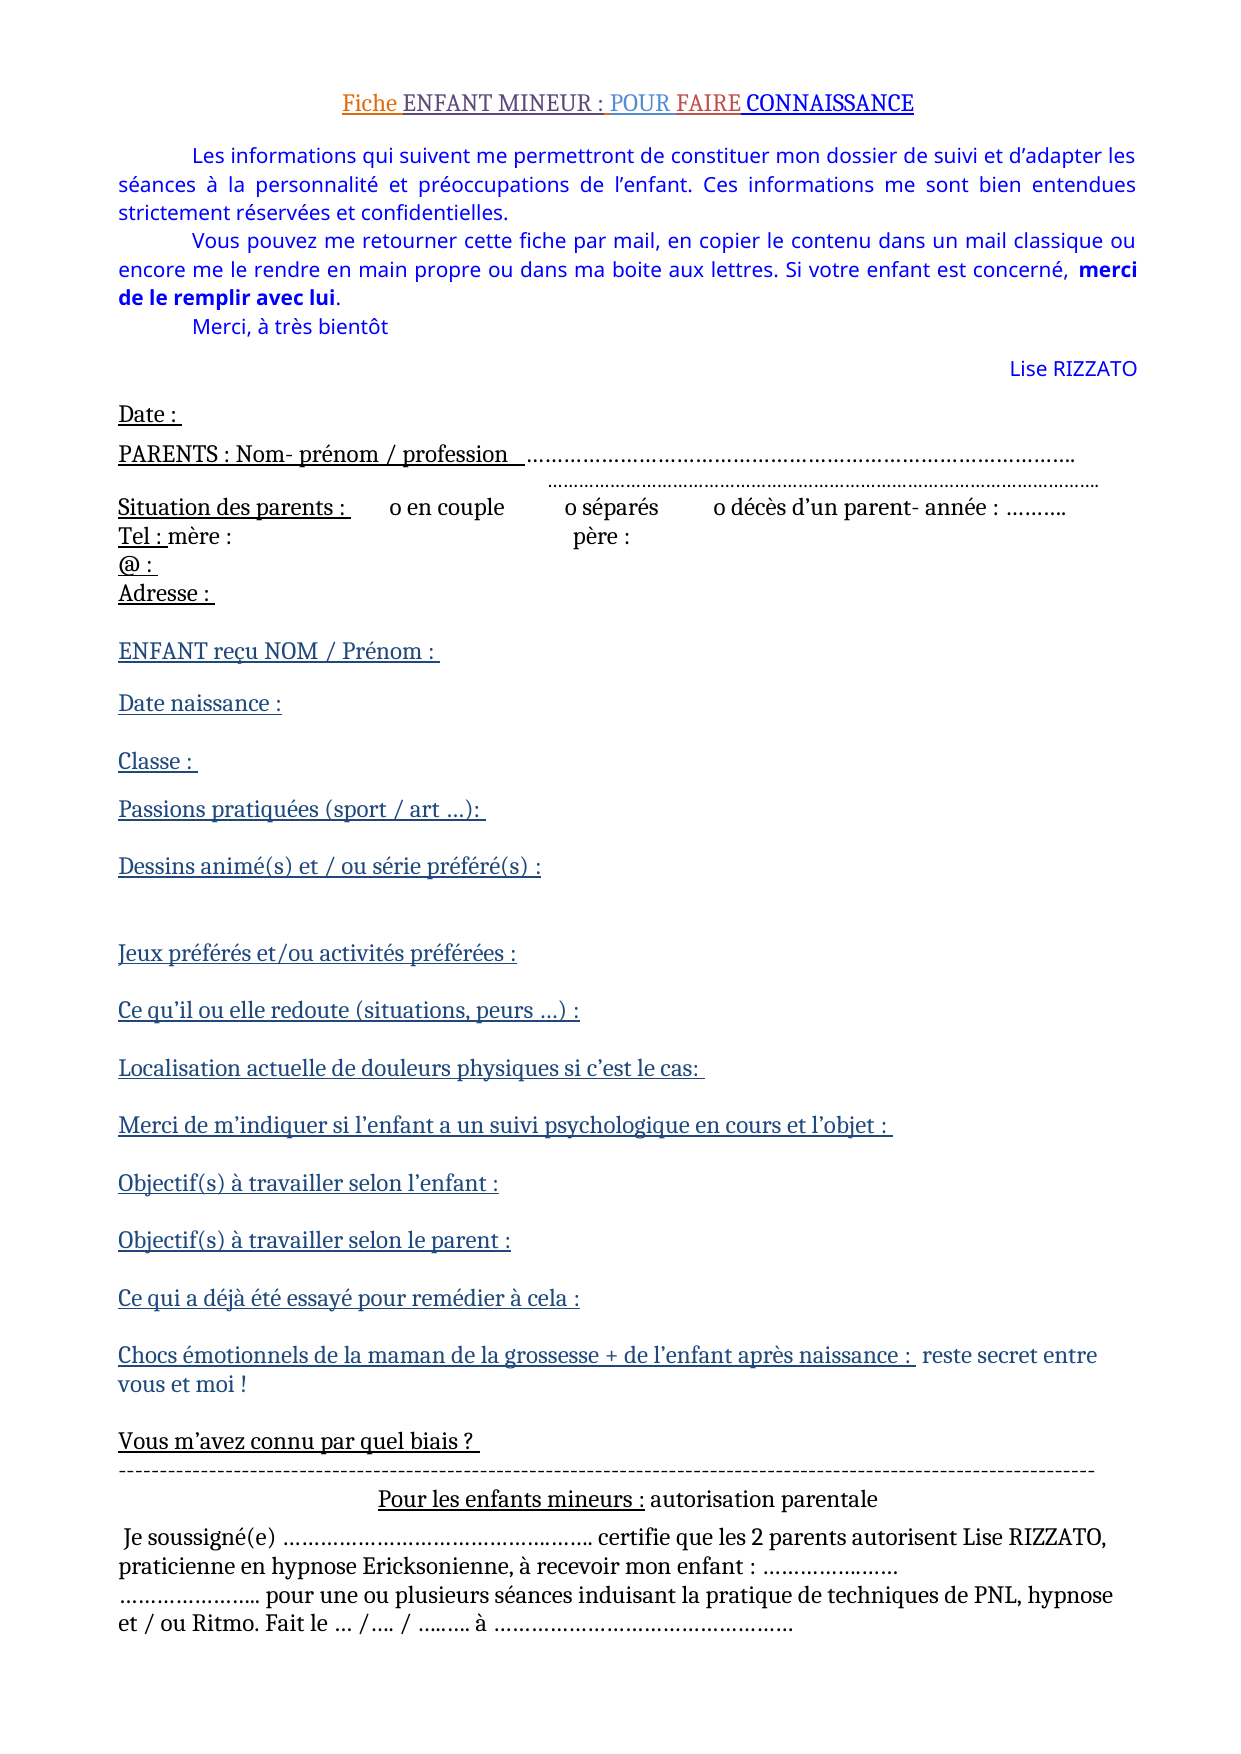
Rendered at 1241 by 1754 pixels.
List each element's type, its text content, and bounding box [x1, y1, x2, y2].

text Classe : [118, 747, 1138, 776]
text Lise RIZZATO [118, 354, 1138, 383]
text Adresse : [118, 579, 1138, 608]
text ENFANT reçu NOM / Prénom : [118, 637, 1138, 665]
text Les informations qui suivent me permettront de constituer mon dossier de suivi et d’adapter les séances à la personnalité et préoccupations de l’enfant. Ces informations me sont bien entendues strictement réservées et confidentielles. [118, 141, 1138, 227]
text Jeux préférés et/ou activités préférées : [118, 938, 1138, 967]
text Ce qu’il ou elle redoute (situations, peurs …) : [118, 996, 1138, 1025]
text Localisation actuelle de douleurs physiques si c’est le cas: [118, 1053, 1138, 1082]
text Je soussigné(e) …………………………………….……. certifie que les 2 parents autorisent Lise RIZZATO, praticienne en hypnose Ericksonienne, à recevoir mon enfant : …………….…… [118, 1523, 1138, 1581]
text Tel : mère : père : [118, 522, 1138, 550]
text ………………….. pour une ou plusieurs séances induisant la pratique de techniques de PNL, hypnose et / ou Ritmo. Fait le … /…. / …..…. à ………………………………………… [118, 1581, 1138, 1638]
text Merci, à très bientôt [118, 312, 1138, 340]
text Chocs émotionnels de la maman de la grossesse + de l’enfant après naissance : reste secret entre vous et moi ! [118, 1341, 1138, 1398]
text Merci de m’indiquer si l’enfant a un suivi psychologique en cours et l’objet : [118, 1111, 1138, 1140]
text Ce qui a déjà été essayé pour remédier à cela : [118, 1283, 1138, 1312]
text Vous pouvez me retourner cette fiche par mail, en copier le contenu dans un mail classique ou encore me le rendre en main propre ou dans ma boite aux lettres. Si votre enfant est concerné, merci de le remplir avec lui. [118, 227, 1138, 312]
text Date : [118, 400, 1138, 429]
text ----------------------------------------------------------------------------------------------------------------------- [118, 1456, 1138, 1485]
text Vous m’avez connu par quel biais ? [118, 1427, 1138, 1456]
text Passions pratiquées (sport / art …): [118, 795, 1138, 823]
text PARENTS : Nom- prénom / profession ……………………………………………………………………………. [118, 440, 1138, 469]
text Situation des parents : o en couple o séparés o décès d’un parent- année : ………. [118, 493, 1138, 522]
text Pour les enfants mineurs : autorisation parentale [118, 1485, 1138, 1513]
text Date naissance : [118, 689, 1138, 718]
text ……………………………………………………………………………………………. [118, 469, 1138, 493]
text @ : [118, 550, 1138, 579]
text Objectif(s) à travailler selon le parent : [118, 1226, 1138, 1255]
text Objectif(s) à travailler selon l’enfant : [118, 1168, 1138, 1197]
text Fiche ENFANT MINEUR : POUR FAIRE CONNAISSANCE [118, 89, 1138, 117]
text Dessins animé(s) et / ou série préféré(s) : [118, 852, 1138, 881]
